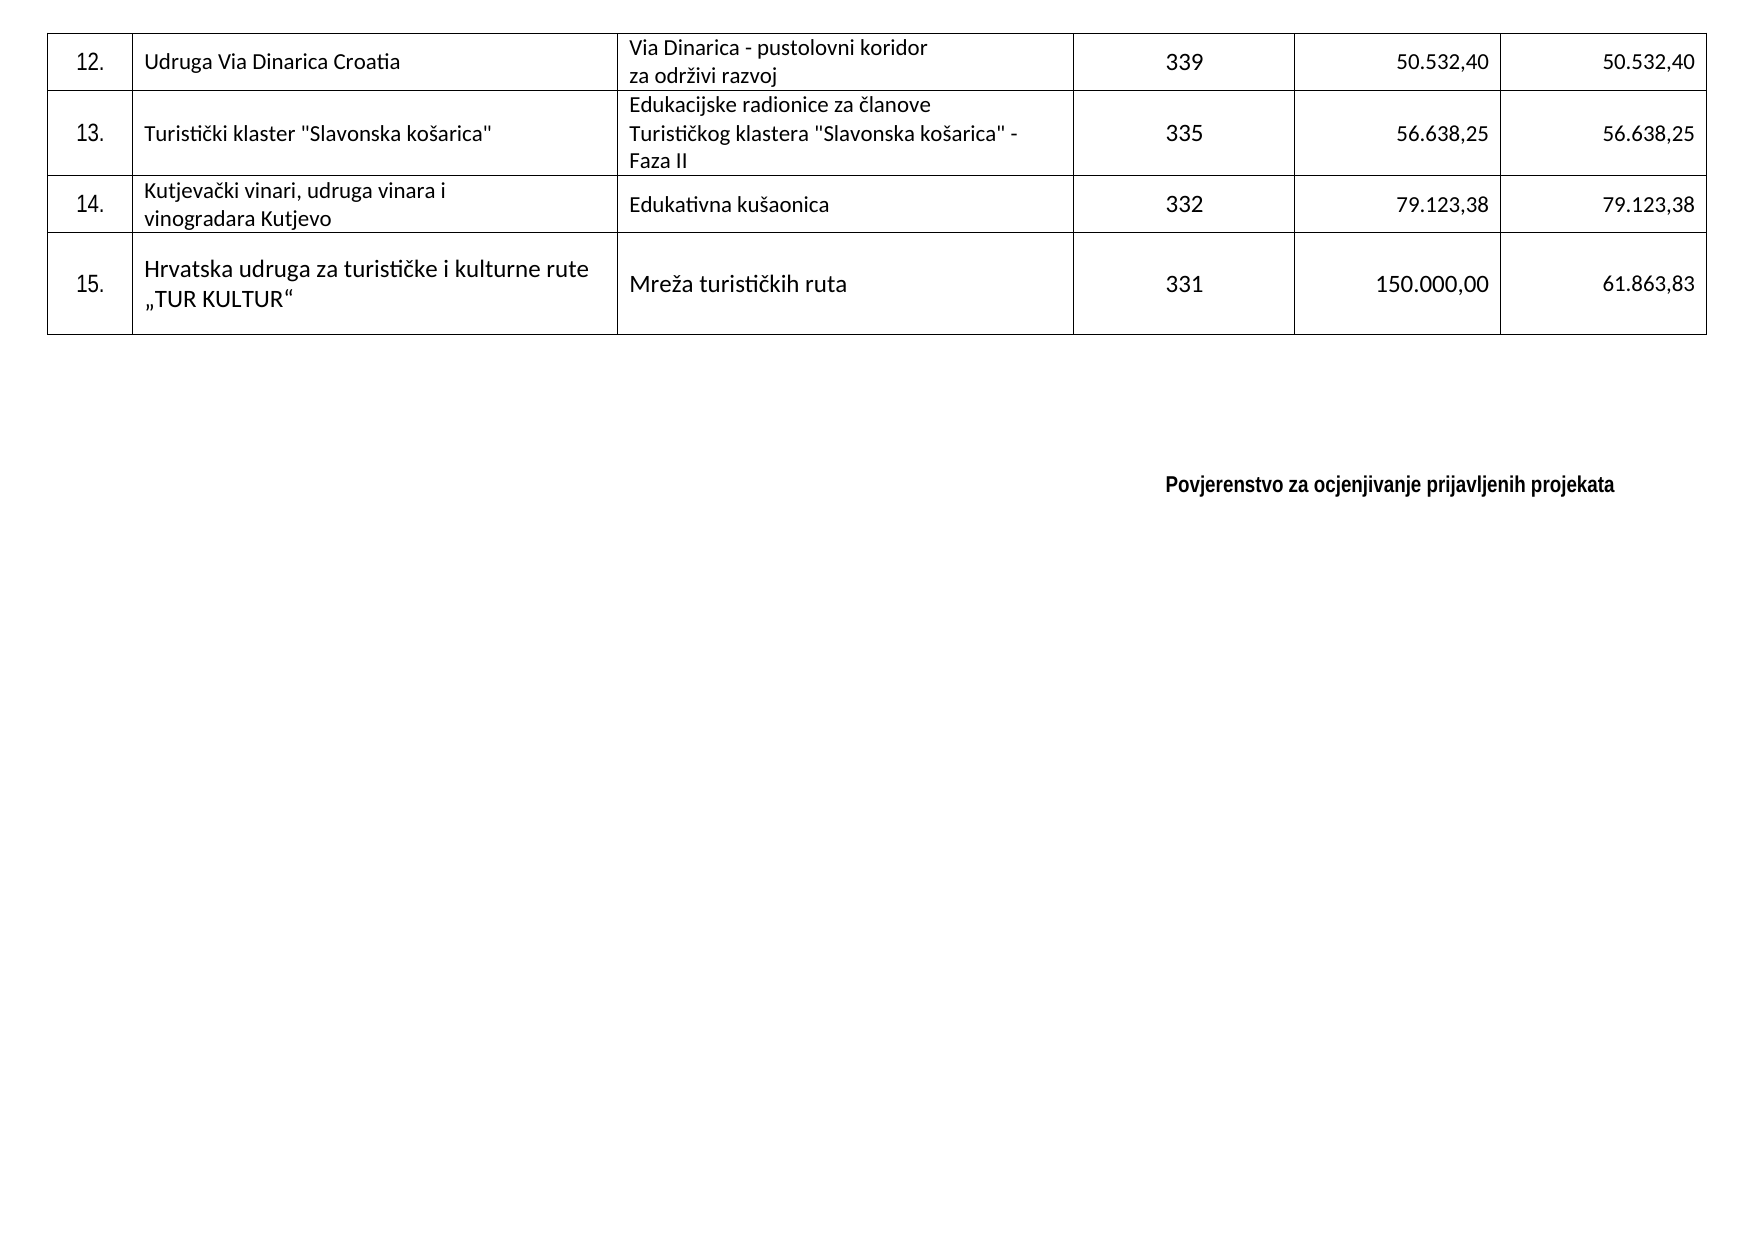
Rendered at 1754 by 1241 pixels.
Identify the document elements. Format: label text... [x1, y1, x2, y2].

table_cell Via Dinarica - pustolovni koridor za održivi razvoj [618, 34, 1073, 89]
table_cell 56.638,25 [1295, 91, 1500, 175]
table_cell 79.123,38 [1501, 176, 1706, 232]
table_cell 339 [1074, 34, 1294, 89]
table_cell 335 [1074, 91, 1294, 175]
table_cell Turistički klaster "Slavonska košarica" [133, 91, 617, 175]
table_cell 331 [1074, 233, 1294, 334]
table_cell 79.123,38 [1295, 176, 1500, 232]
table_cell 150.000,00 [1295, 233, 1500, 334]
table_cell 13. [48, 91, 132, 175]
table_cell Edukacijske radionice za članove Turističkog klastera "Slavonska košarica" - Faza II [618, 91, 1073, 175]
table_cell 14. [48, 176, 132, 232]
table_cell 50.532,40 [1295, 34, 1500, 89]
table_cell Hrvatska udruga za turističke i kulturne rute „TUR KULTUR“ [133, 233, 617, 334]
text Povjerenstvo za ocjenjivanje prijavljenih projekata [1092, 471, 1695, 497]
table_cell 61.863,83 [1501, 233, 1706, 334]
table_cell Mreža turističkih ruta [618, 233, 1073, 334]
table_cell 12. [48, 34, 132, 89]
table_cell 332 [1074, 176, 1294, 232]
table_cell 56.638,25 [1501, 91, 1706, 175]
table_cell 15. [48, 233, 132, 334]
table_cell Udruga Via Dinarica Croatia [133, 34, 617, 89]
table_cell Kutjevački vinari, udruga vinara i vinogradara Kutjevo [133, 176, 617, 232]
table_cell Edukativna kušaonica [618, 176, 1073, 232]
table_cell 50.532,40 [1501, 34, 1706, 89]
